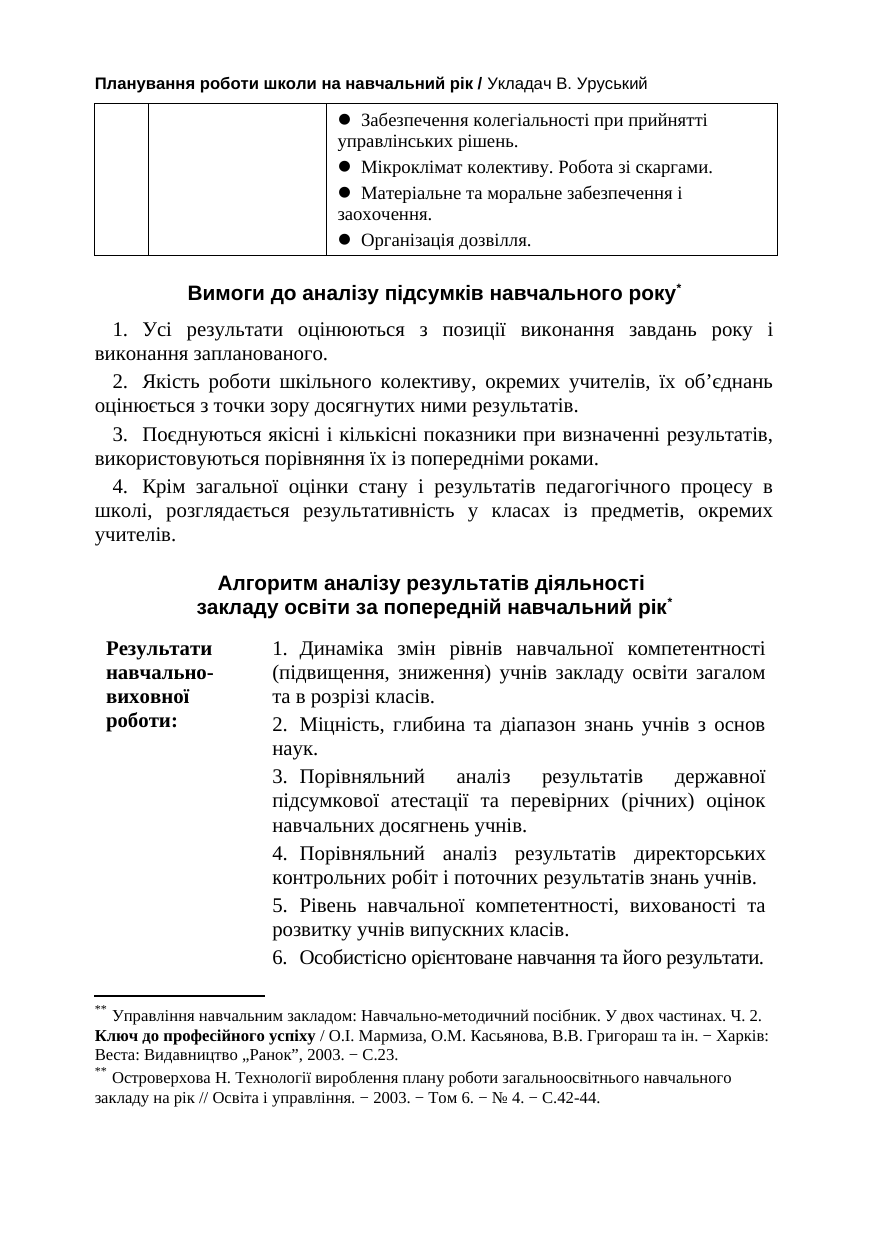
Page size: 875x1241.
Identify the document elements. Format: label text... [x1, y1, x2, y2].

list Усі результати оцінюються з позиції виконання завдань року і виконання запланованого. [94, 317, 774, 365]
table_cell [149, 104, 326, 254]
table_cell 7. [95, 104, 148, 254]
list Поєднуються якісні і кількісні показники при визначенні результатів, використовуються порівняння їх із попередніми роками. [94, 422, 774, 470]
text Вимоги до аналізу підсумків навчального року* [94, 281, 774, 304]
text Алгоритм аналізу результатів діяльності закладу освіти за попередній навчальний рік* [94, 571, 774, 619]
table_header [261, 632, 777, 969]
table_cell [327, 104, 777, 254]
list Крім загальної оцінки стану і результатів педагогічного процесу в школі, розглядається результативність у класах із предметів, окремих учителів. [94, 474, 774, 546]
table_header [95, 632, 261, 969]
list Якість роботи шкільного колективу, окремих учителів, їх об’єднань оцінюється з точки зору досягнутих ними результатів. [94, 369, 774, 417]
